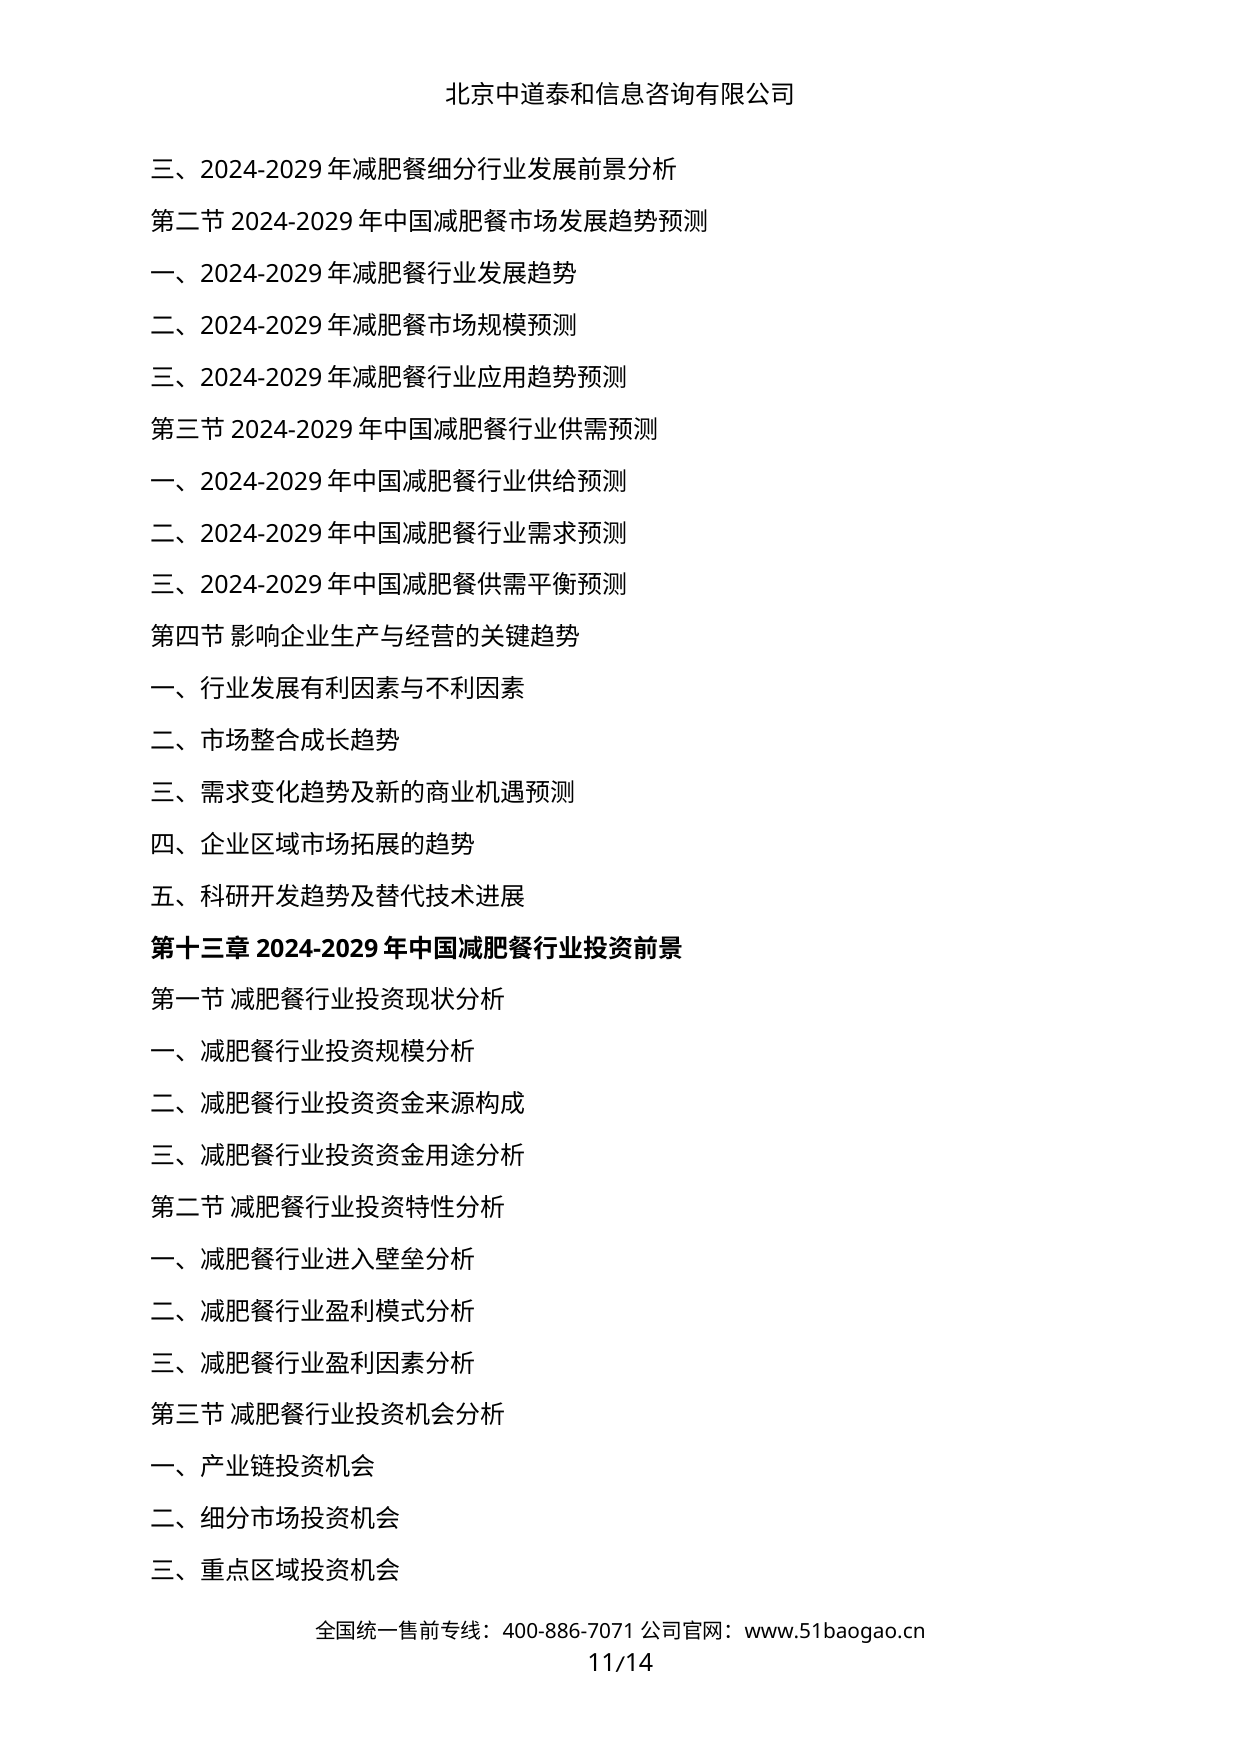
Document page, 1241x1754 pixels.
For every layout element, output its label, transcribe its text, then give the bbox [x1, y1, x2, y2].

text 三、减肥餐行业盈利因素分析 [150, 1343, 1090, 1379]
text 三、减肥餐行业投资资金用途分析 [150, 1136, 1090, 1172]
text 第一节 减肥餐行业投资现状分析 [150, 980, 1090, 1016]
text 第十三章 2024-2029年中国减肥餐行业投资前景 [150, 928, 1090, 964]
text 三、2024-2029年减肥餐行业应用趋势预测 [150, 357, 1090, 394]
text 二、减肥餐行业投资资金来源构成 [150, 1084, 1090, 1120]
text 第四节 影响企业生产与经营的关键趋势 [150, 617, 1090, 653]
text 一、2024-2029年减肥餐行业发展趋势 [150, 254, 1090, 290]
text 二、减肥餐行业盈利模式分析 [150, 1291, 1090, 1327]
text 三、需求变化趋势及新的商业机遇预测 [150, 772, 1090, 809]
text 一、行业发展有利因素与不利因素 [150, 669, 1090, 705]
text 三、2024-2029年减肥餐细分行业发展前景分析 [150, 150, 1090, 186]
text 一、产业链投资机会 [150, 1447, 1090, 1483]
text 二、2024-2029年中国减肥餐行业需求预测 [150, 513, 1090, 549]
text 四、企业区域市场拓展的趋势 [150, 824, 1090, 861]
text 一、减肥餐行业进入壁垒分析 [150, 1239, 1090, 1276]
text 一、减肥餐行业投资规模分析 [150, 1032, 1090, 1068]
text 第二节 减肥餐行业投资特性分析 [150, 1187, 1090, 1224]
text 一、2024-2029年中国减肥餐行业供给预测 [150, 461, 1090, 497]
text 二、市场整合成长趋势 [150, 721, 1090, 757]
text 第二节 2024-2029年中国减肥餐市场发展趋势预测 [150, 202, 1090, 238]
text 三、2024-2029年中国减肥餐供需平衡预测 [150, 565, 1090, 601]
text 二、2024-2029年减肥餐市场规模预测 [150, 306, 1090, 342]
text 五、科研开发趋势及替代技术进展 [150, 876, 1090, 912]
text 第三节 减肥餐行业投资机会分析 [150, 1395, 1090, 1431]
text 三、重点区域投资机会 [150, 1551, 1090, 1587]
text 二、细分市场投资机会 [150, 1499, 1090, 1535]
text 第三节 2024-2029年中国减肥餐行业供需预测 [150, 409, 1090, 446]
